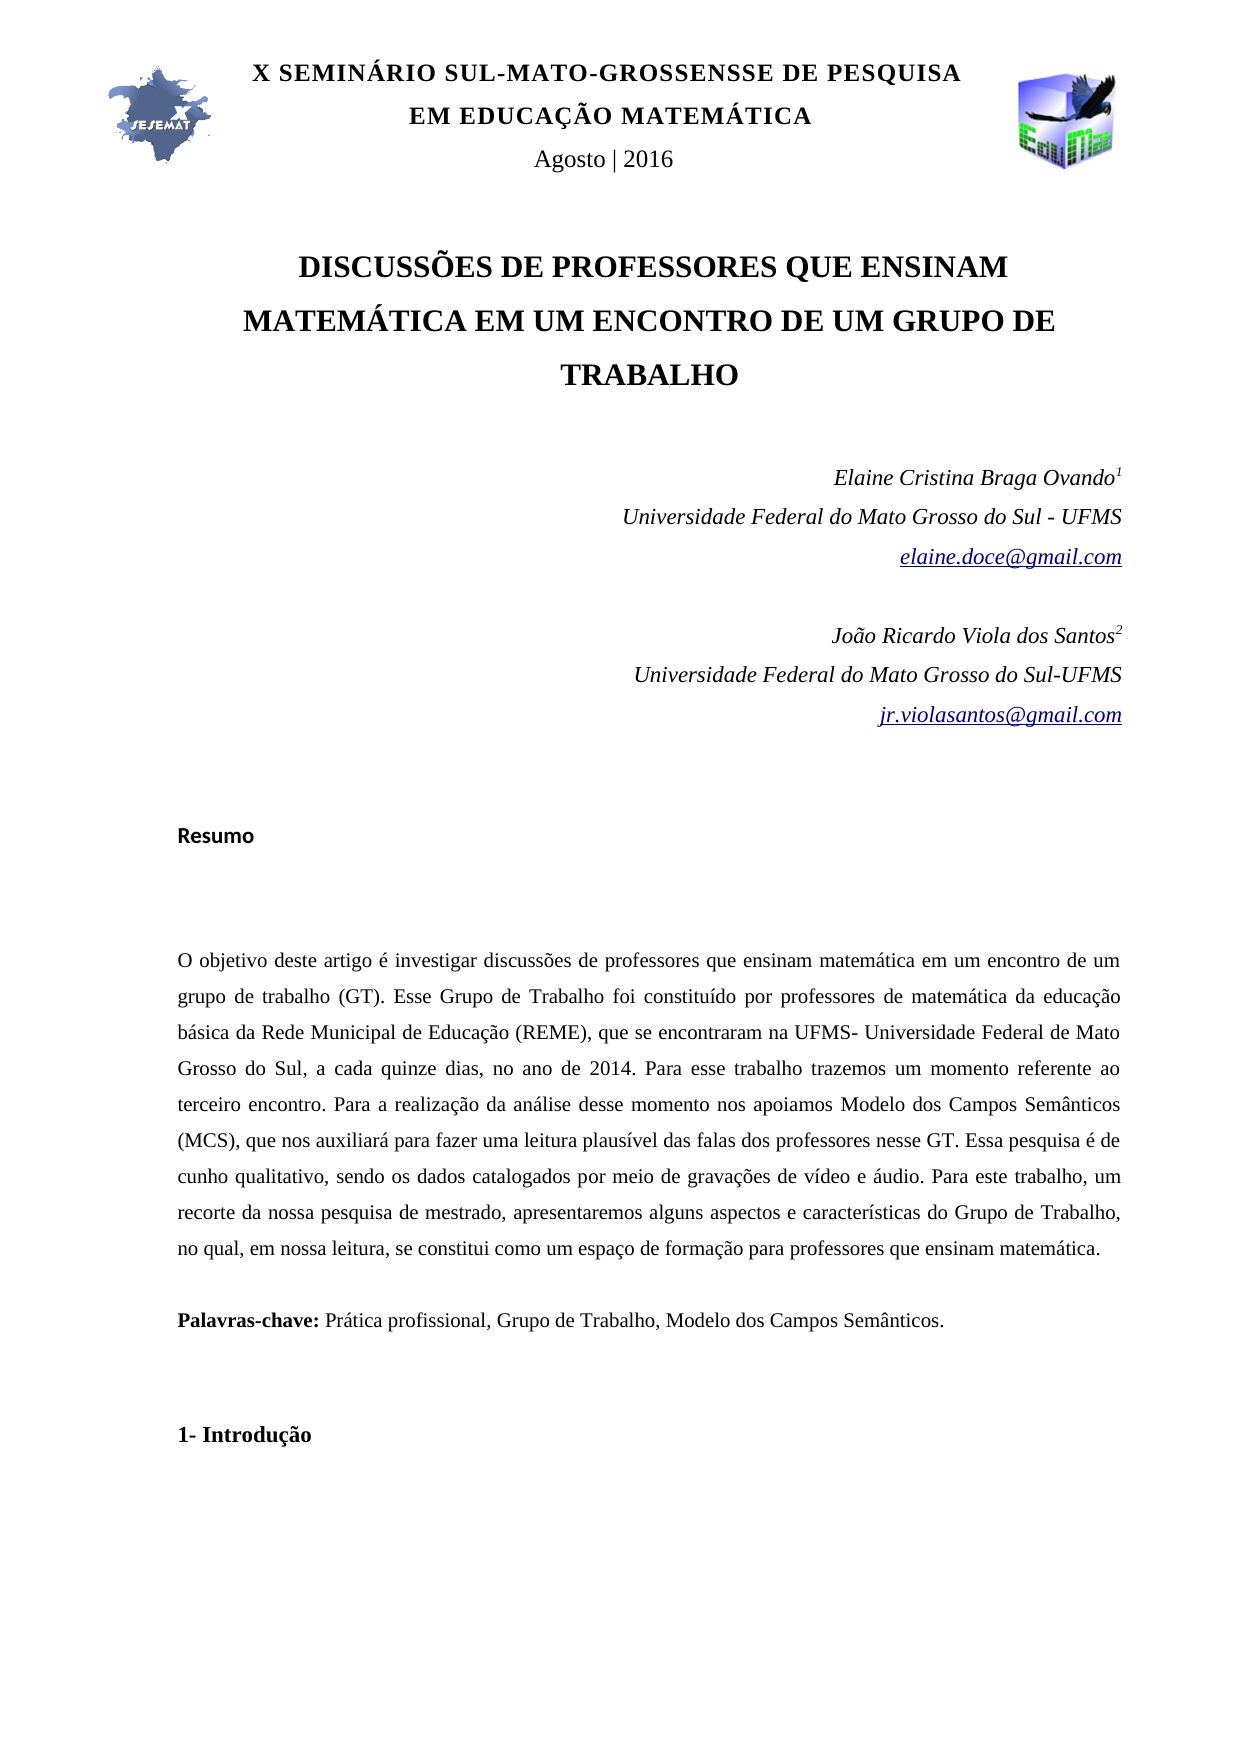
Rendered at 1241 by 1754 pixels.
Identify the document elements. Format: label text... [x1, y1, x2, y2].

text Resumo [177, 822, 1122, 849]
text jr.violasantos@gmail.com [177, 701, 1122, 727]
text 1- Introdução [177, 1422, 1122, 1448]
text Universidade Federal do Mato Grosso do Sul - UFMS [177, 503, 1122, 529]
text João Ricardo Viola dos Santos2 [177, 622, 1122, 648]
text Elaine Cristina Braga Ovando1 [177, 464, 1122, 490]
text O objetivo deste artigo é investigar discussões de professores que ensinam matemática em um encontro de um grupo de trabalho (GT). Esse Grupo de Trabalho foi constituído por professores de matemática da educação básica da Rede Municipal de Educação (REME), que se encontraram na UFMS- Universidade Federal de Mato Grosso do Sul, a cada quinze dias, no ano de 2014. Para esse trabalho trazemos um momento referente ao terceiro encontro. Para a realização da análise desse momento nos apoiamos Modelo dos Campos Semânticos (MCS), que nos auxiliará para fazer uma leitura plausível das falas dos professores nesse GT. Essa pesquisa é de cunho qualitativo, sendo os dados catalogados por meio de gravações de vídeo e áudio. Para este trabalho, um recorte da nossa pesquisa de mestrado, apresentaremos alguns aspectos e características do Grupo de Trabalho, no qual, em nossa leitura, se constitui como um espaço de formação para professores que ensinam matemática. [177, 947, 1122, 1260]
text Universidade Federal do Mato Grosso do Sul-UFMS [177, 661, 1122, 687]
text elaine.doce@gmail.com [177, 543, 1122, 569]
text DISCUSSÕES DE PROFESSORES QUE ENSINAM MATEMÁTICA EM UM ENCONTRO DE UM GRUPO DE TRABALHO [177, 248, 1122, 392]
text Palavras-chave: Prática profissional, Grupo de Trabalho, Modelo dos Campos Semânticos. [177, 1308, 1122, 1332]
picture [106, 65, 215, 172]
picture [1007, 72, 1123, 172]
